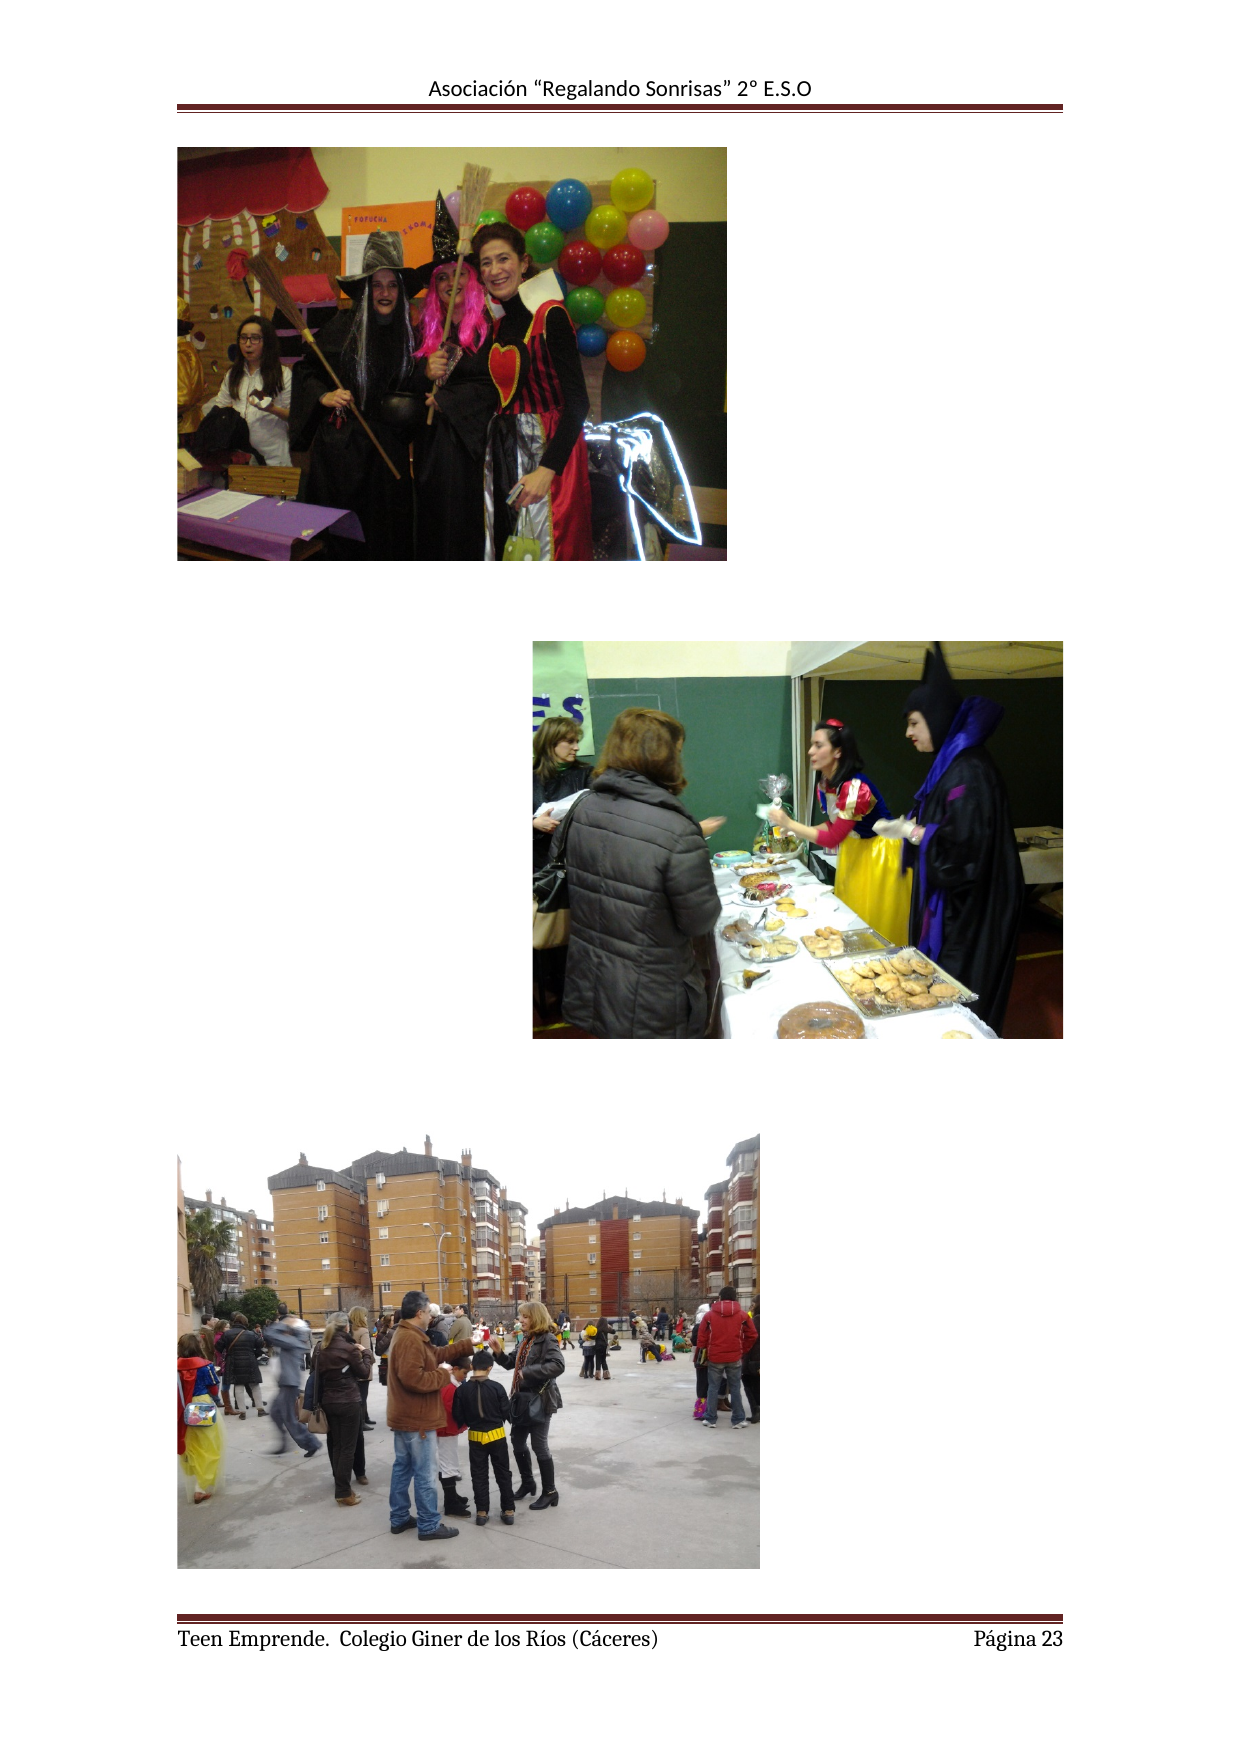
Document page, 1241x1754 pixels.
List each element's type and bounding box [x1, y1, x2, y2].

picture [177, 147, 727, 561]
picture [532, 641, 1064, 1039]
picture [177, 1131, 760, 1569]
